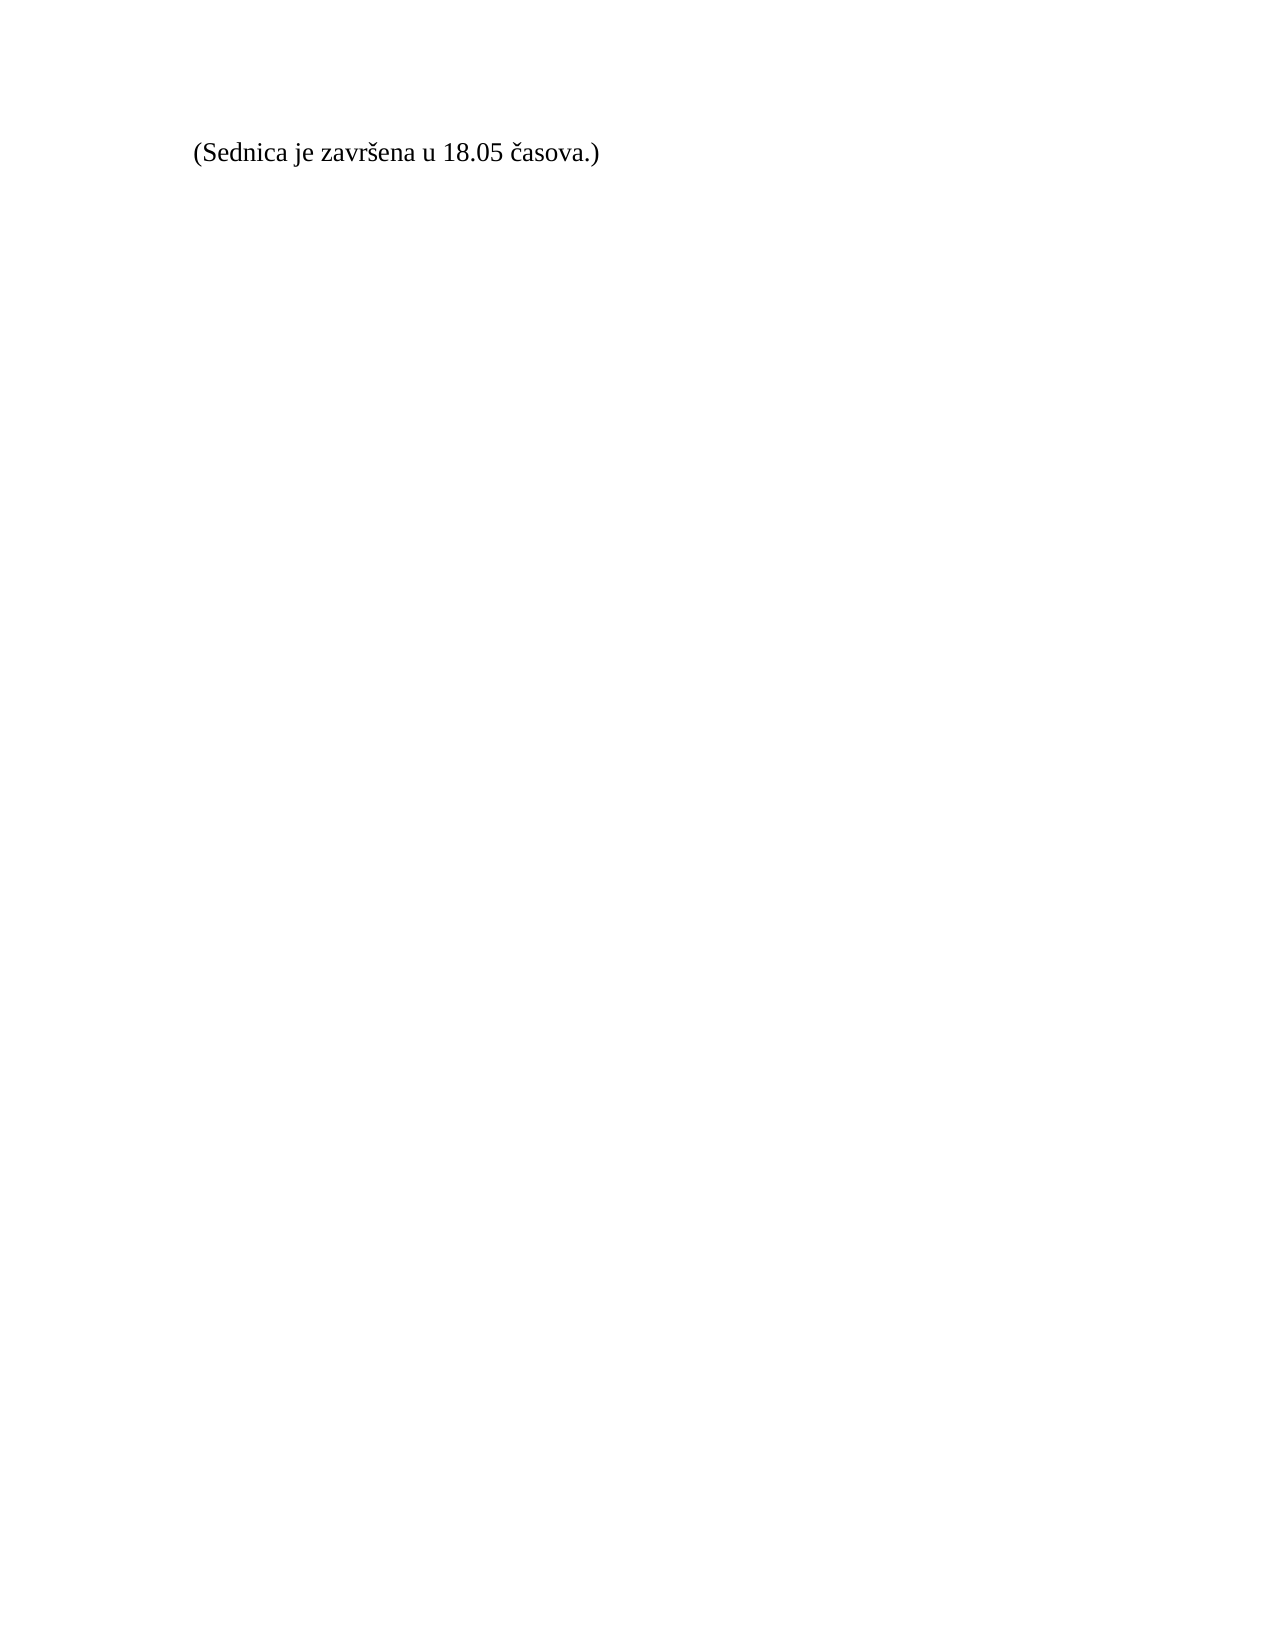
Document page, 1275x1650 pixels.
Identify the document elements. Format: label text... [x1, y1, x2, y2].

text (Sednica je završena u 18.05 časova.) [118, 136, 1186, 167]
